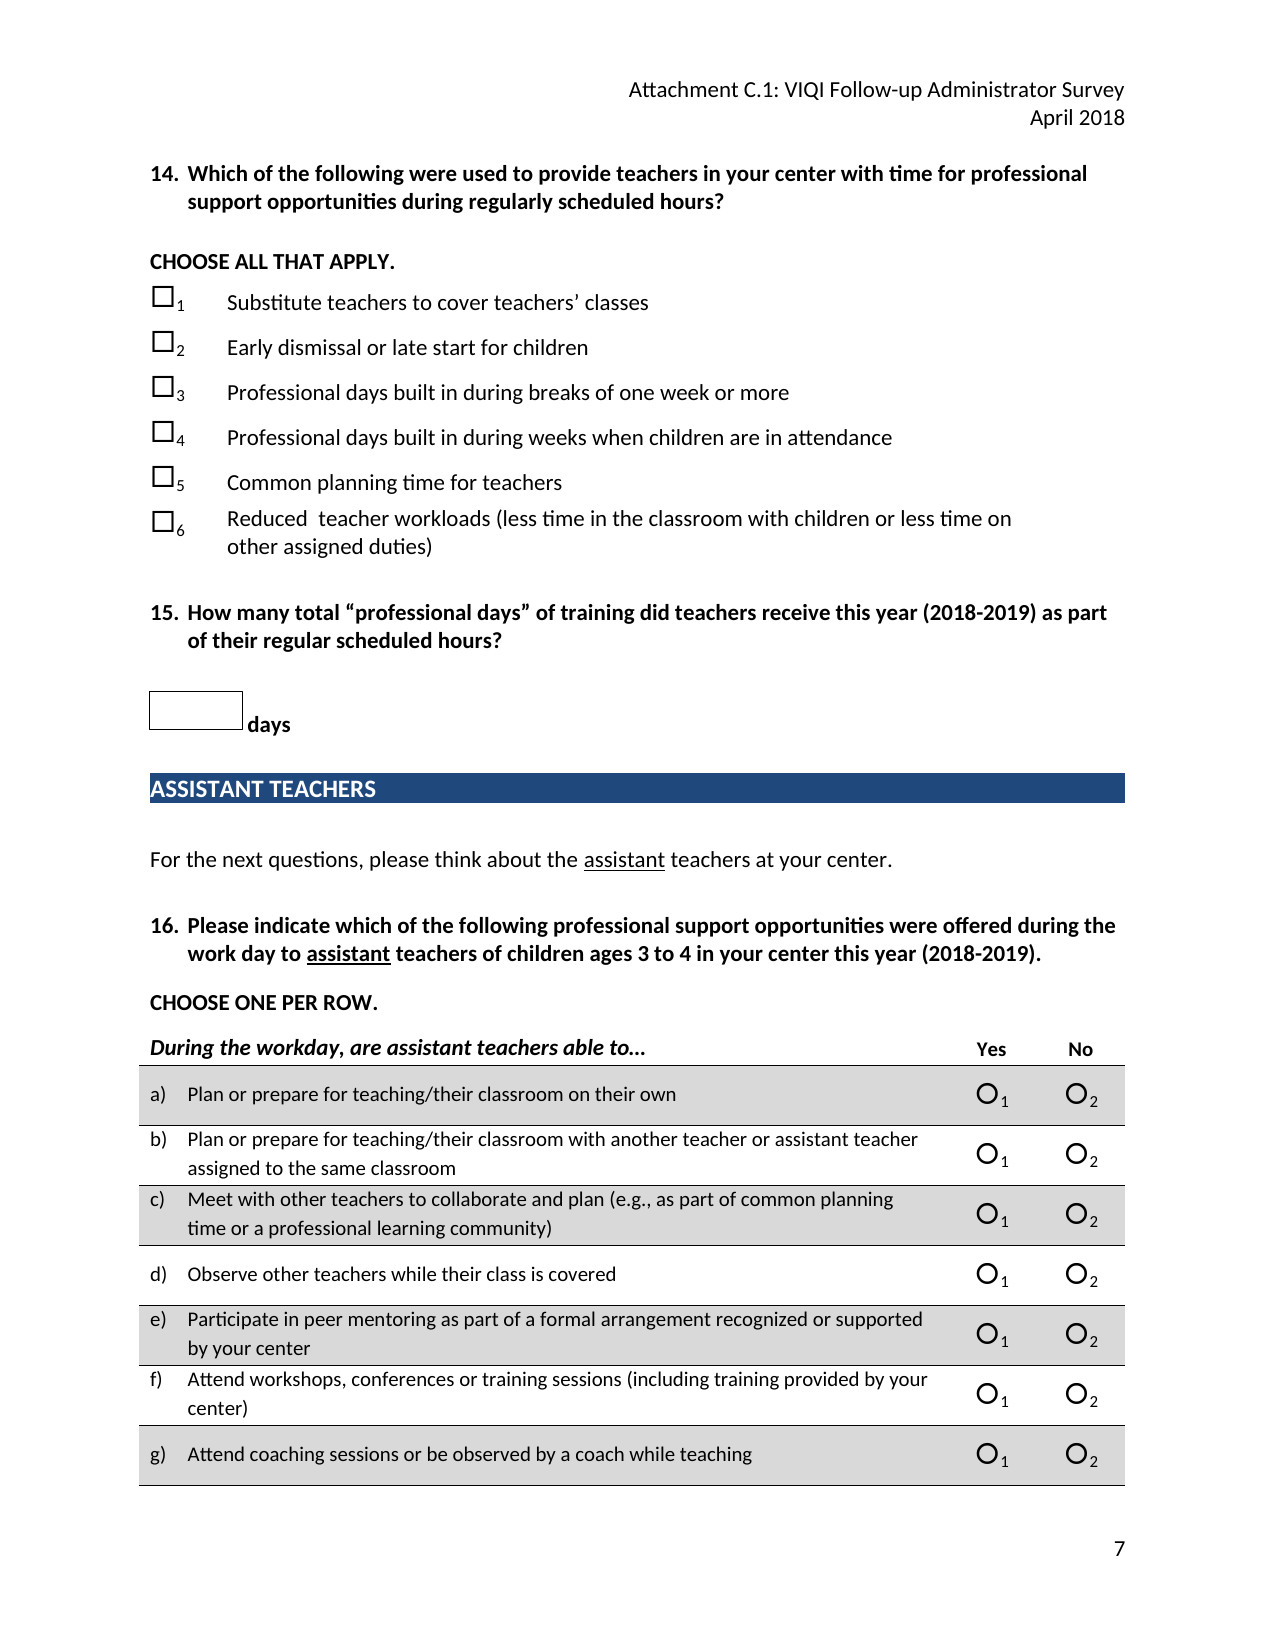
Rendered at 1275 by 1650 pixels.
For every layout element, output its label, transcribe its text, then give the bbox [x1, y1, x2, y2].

table_cell Early dismissal or late start for children [216, 325, 1069, 369]
table_cell Professional days built in during weeks when children are in attendance [216, 415, 1069, 459]
table_cell 2 [1036, 1066, 1125, 1125]
text CHOOSE ALL THAT APPLY. [150, 247, 1125, 275]
table_cell 4 [139, 415, 216, 459]
list For the next questions, please think about the assistant teachers at your center. [150, 846, 1125, 873]
table_cell 1 [947, 1066, 1036, 1125]
table_cell Observe other teachers while their class is covered [139, 1246, 947, 1305]
table_header No [1036, 1020, 1125, 1065]
table_header Substitute teachers to cover teachers’ classes [216, 280, 1069, 324]
table_header 1 [139, 280, 216, 324]
list days [150, 692, 1125, 738]
table_header Yes [947, 1020, 1036, 1065]
table_cell 2 [1036, 1246, 1125, 1305]
table_cell 2 [1036, 1126, 1125, 1185]
text Which of the following were used to provide teachers in your center with time for professional support opportunities during regularly scheduled hours? [150, 159, 1125, 215]
table_header During the workday, are assistant teachers able to… [139, 1020, 947, 1065]
text How many total “professional days” of training did teachers receive this year (2018-2019) as part of their regular scheduled hours? [150, 598, 1125, 654]
table_cell Participate in peer mentoring as part of a formal arrangement recognized or supported by your center [139, 1306, 947, 1365]
table_cell 1 [947, 1306, 1036, 1365]
table_cell Meet with other teachers to collaborate and plan (e.g., as part of common planning time or a professional learning community) [139, 1186, 947, 1245]
subtitle ASSISTANT TEACHERS [150, 773, 1125, 803]
table_cell 6 [139, 505, 216, 561]
table_cell 1 [947, 1366, 1036, 1425]
table_cell 2 [1036, 1366, 1125, 1425]
table_cell 2 [1036, 1186, 1125, 1245]
table_cell Reduced teacher workloads (less time in the classroom with children or less time on other assigned duties) [216, 505, 1069, 561]
table_cell Plan or prepare for teaching/their classroom on their own [139, 1066, 947, 1125]
table_cell Common planning time for teachers [216, 460, 1069, 504]
table_cell Plan or prepare for teaching/their classroom with another teacher or assistant teacher assigned to the same classroom [139, 1126, 947, 1185]
table_cell 2 [1036, 1306, 1125, 1365]
table_cell Attend coaching sessions or be observed by a coach while teaching [139, 1426, 947, 1485]
table_cell 3 [139, 370, 216, 414]
table_cell 1 [947, 1246, 1036, 1305]
table_cell 1 [947, 1126, 1036, 1185]
table_cell 1 [947, 1186, 1036, 1245]
text CHOOSE ONE PER ROW. [150, 988, 1125, 1016]
table_cell 1 [947, 1426, 1036, 1485]
table_cell Attend workshops, conferences or training sessions (including training provided by your center) [139, 1366, 947, 1425]
table_cell Professional days built in during breaks of one week or more [216, 370, 1069, 414]
table_cell 2 [139, 325, 216, 369]
text Please indicate which of the following professional support opportunities were offered during the work day to assistant teachers of children ages 3 to 4 in your center this year (2018-2019). [150, 911, 1125, 967]
table_cell 5 [139, 460, 216, 504]
table_cell 2 [1036, 1426, 1125, 1485]
